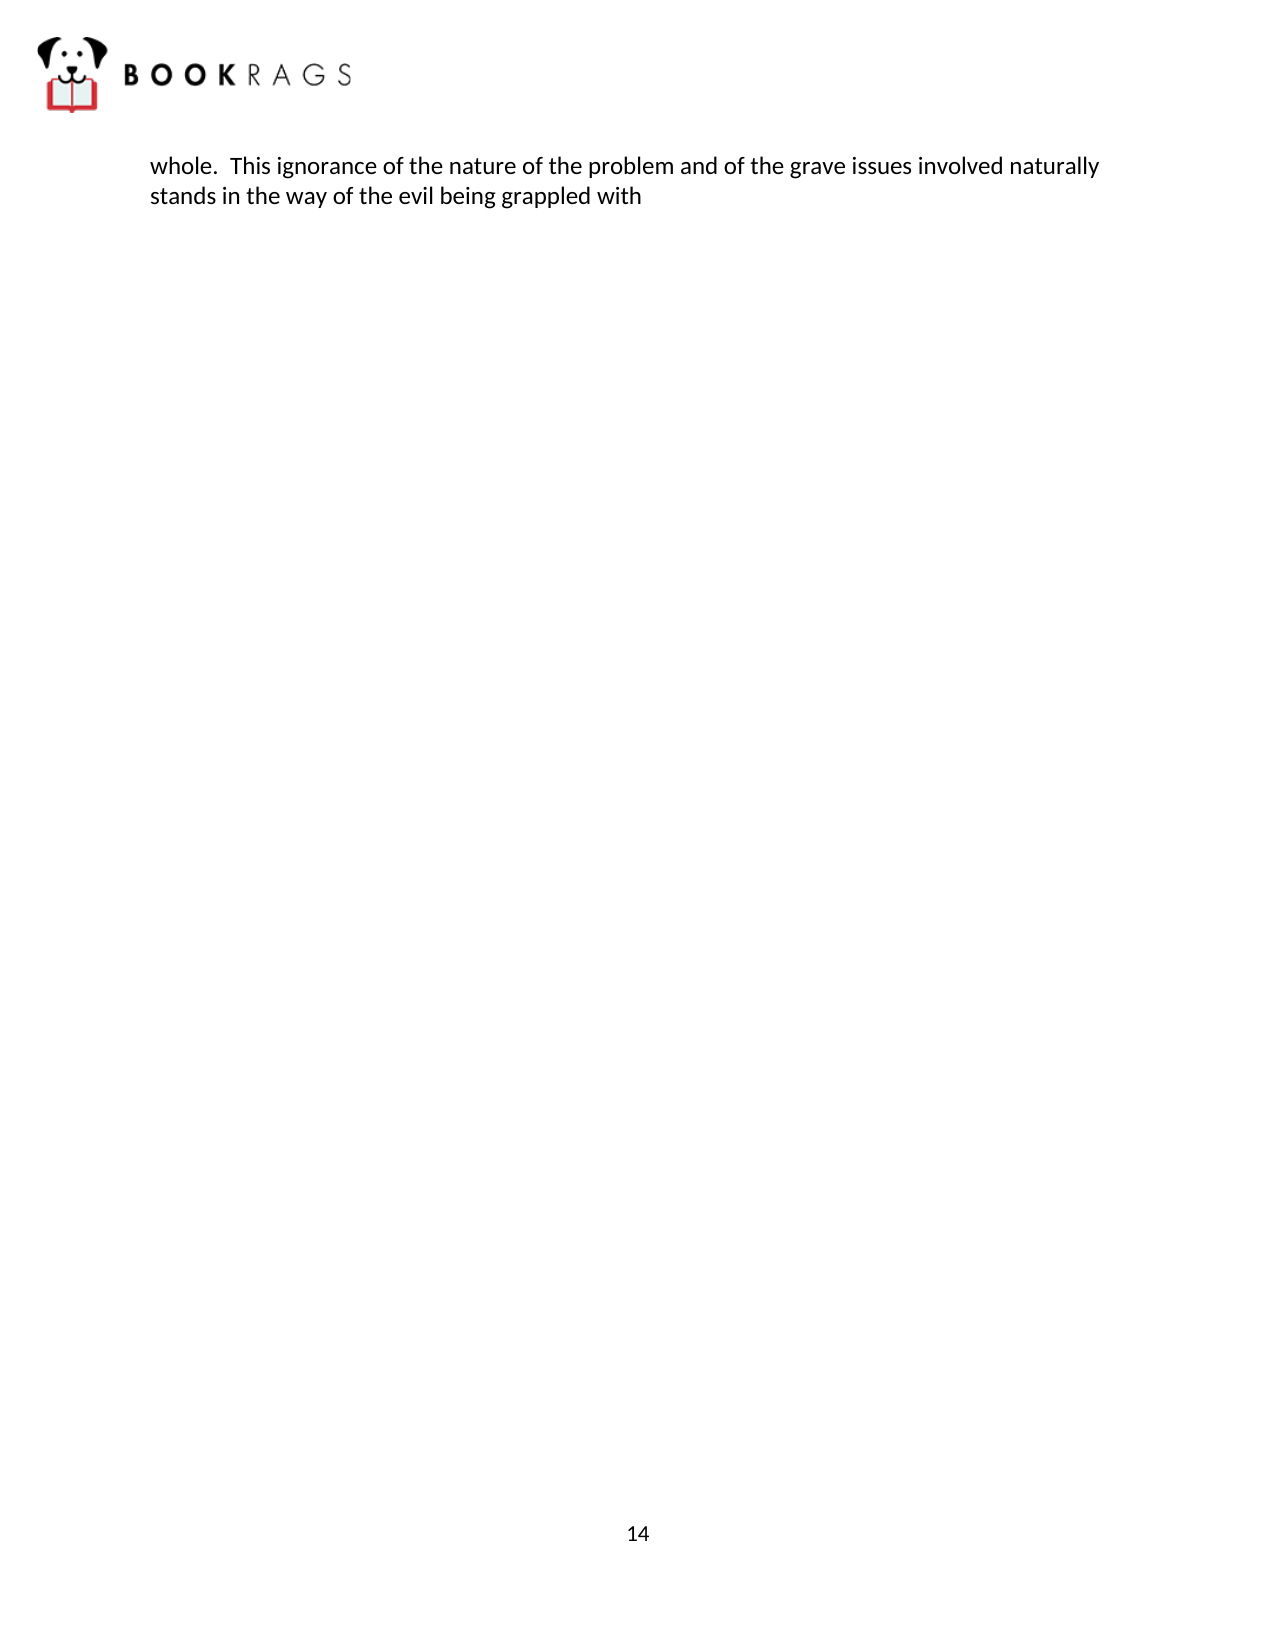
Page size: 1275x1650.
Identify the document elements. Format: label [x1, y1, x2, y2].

text [150, 150, 1125, 211]
picture [37, 37, 351, 113]
